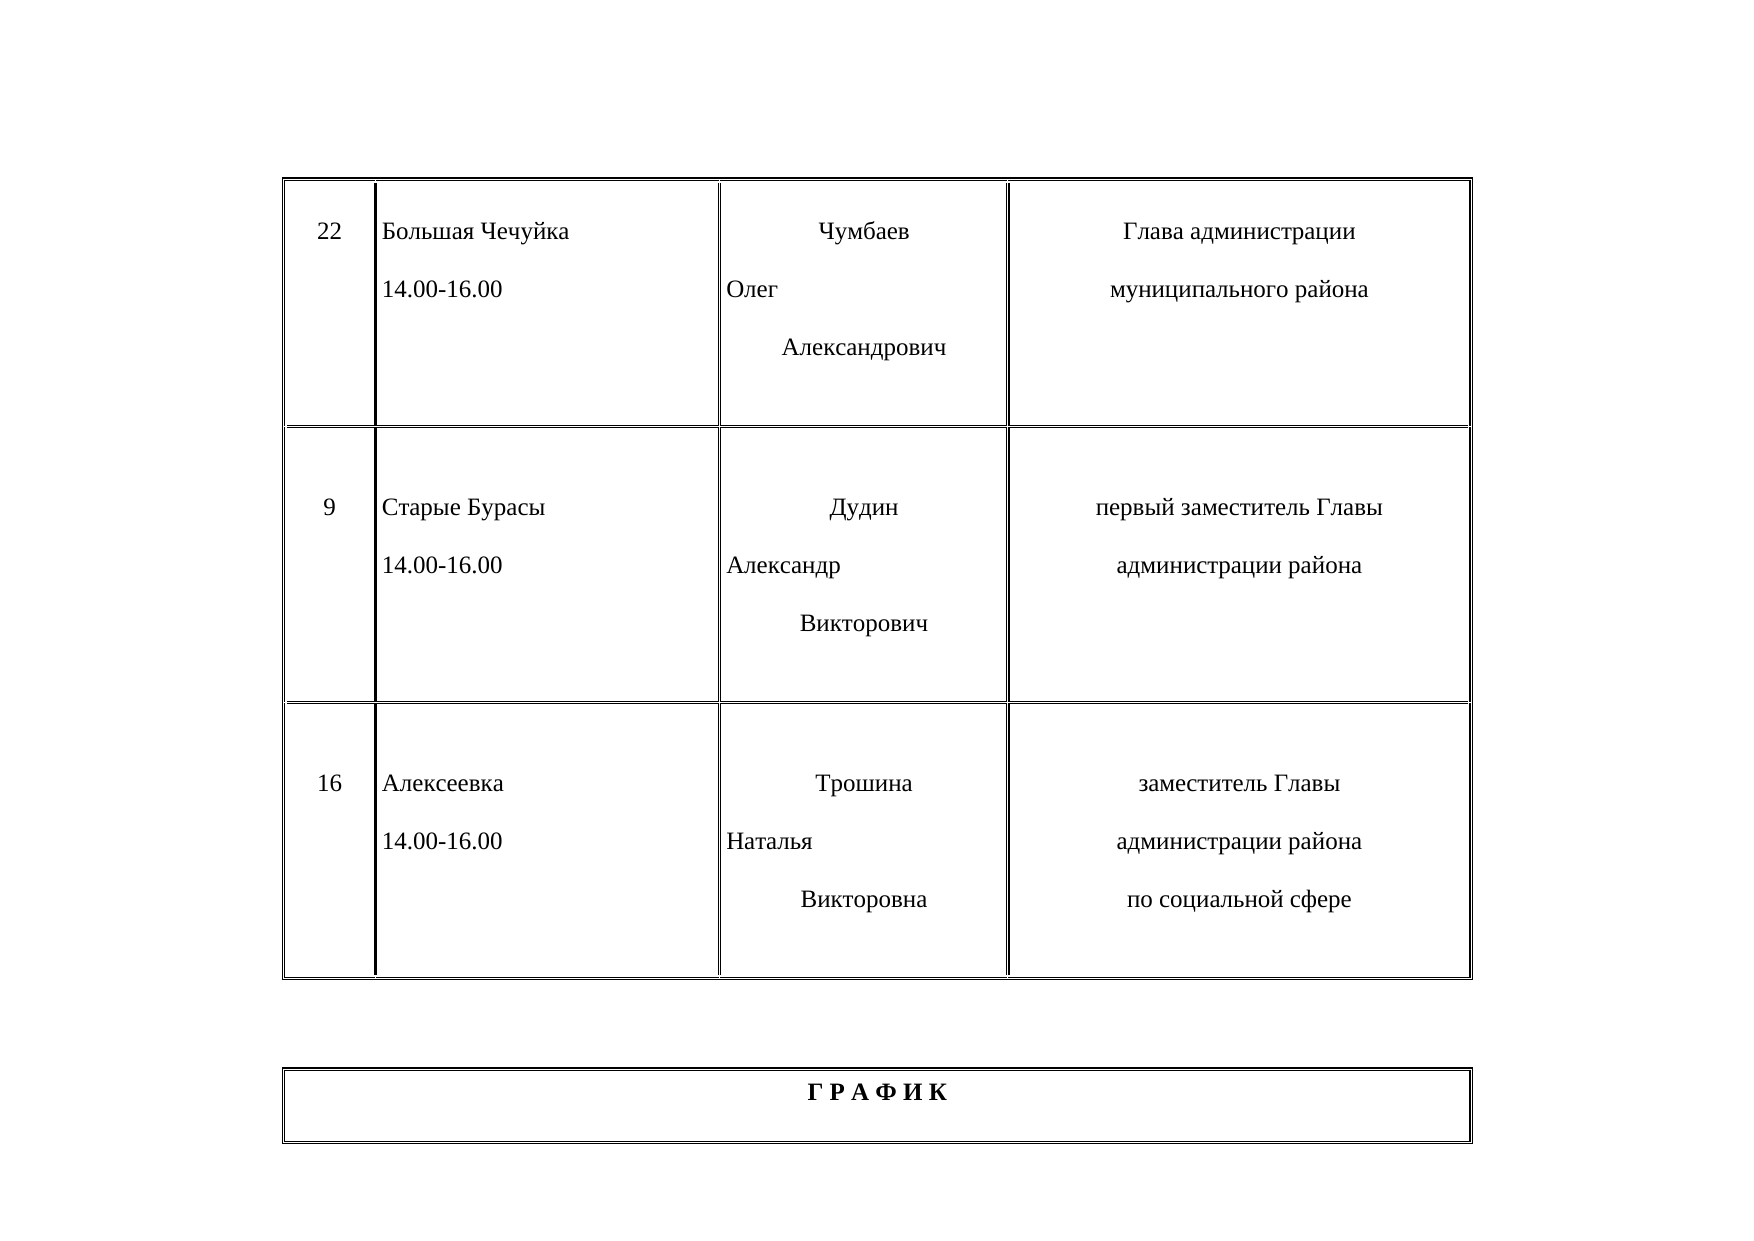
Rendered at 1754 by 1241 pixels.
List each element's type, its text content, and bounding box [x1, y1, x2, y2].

table_cell 16 [283, 701, 375, 977]
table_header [285, 1071, 1469, 1141]
table_cell 9 [285, 425, 374, 701]
table_cell Дудин Александр Викторович [721, 428, 1006, 701]
table_cell Алексеевка 14.00-16.00 [375, 704, 720, 977]
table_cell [375, 181, 720, 424]
table_cell Трошина Наталья Викторовна [720, 701, 1008, 977]
table_cell 22 [285, 181, 375, 424]
table_cell Старые Бурасы 14.00-16.00 [377, 428, 718, 701]
table_cell первый заместитель Главы администрации района [1010, 425, 1470, 701]
table_cell заместитель Главы администрации района по социальной сфере [1008, 701, 1471, 977]
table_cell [720, 179, 1008, 424]
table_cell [1008, 181, 1469, 424]
